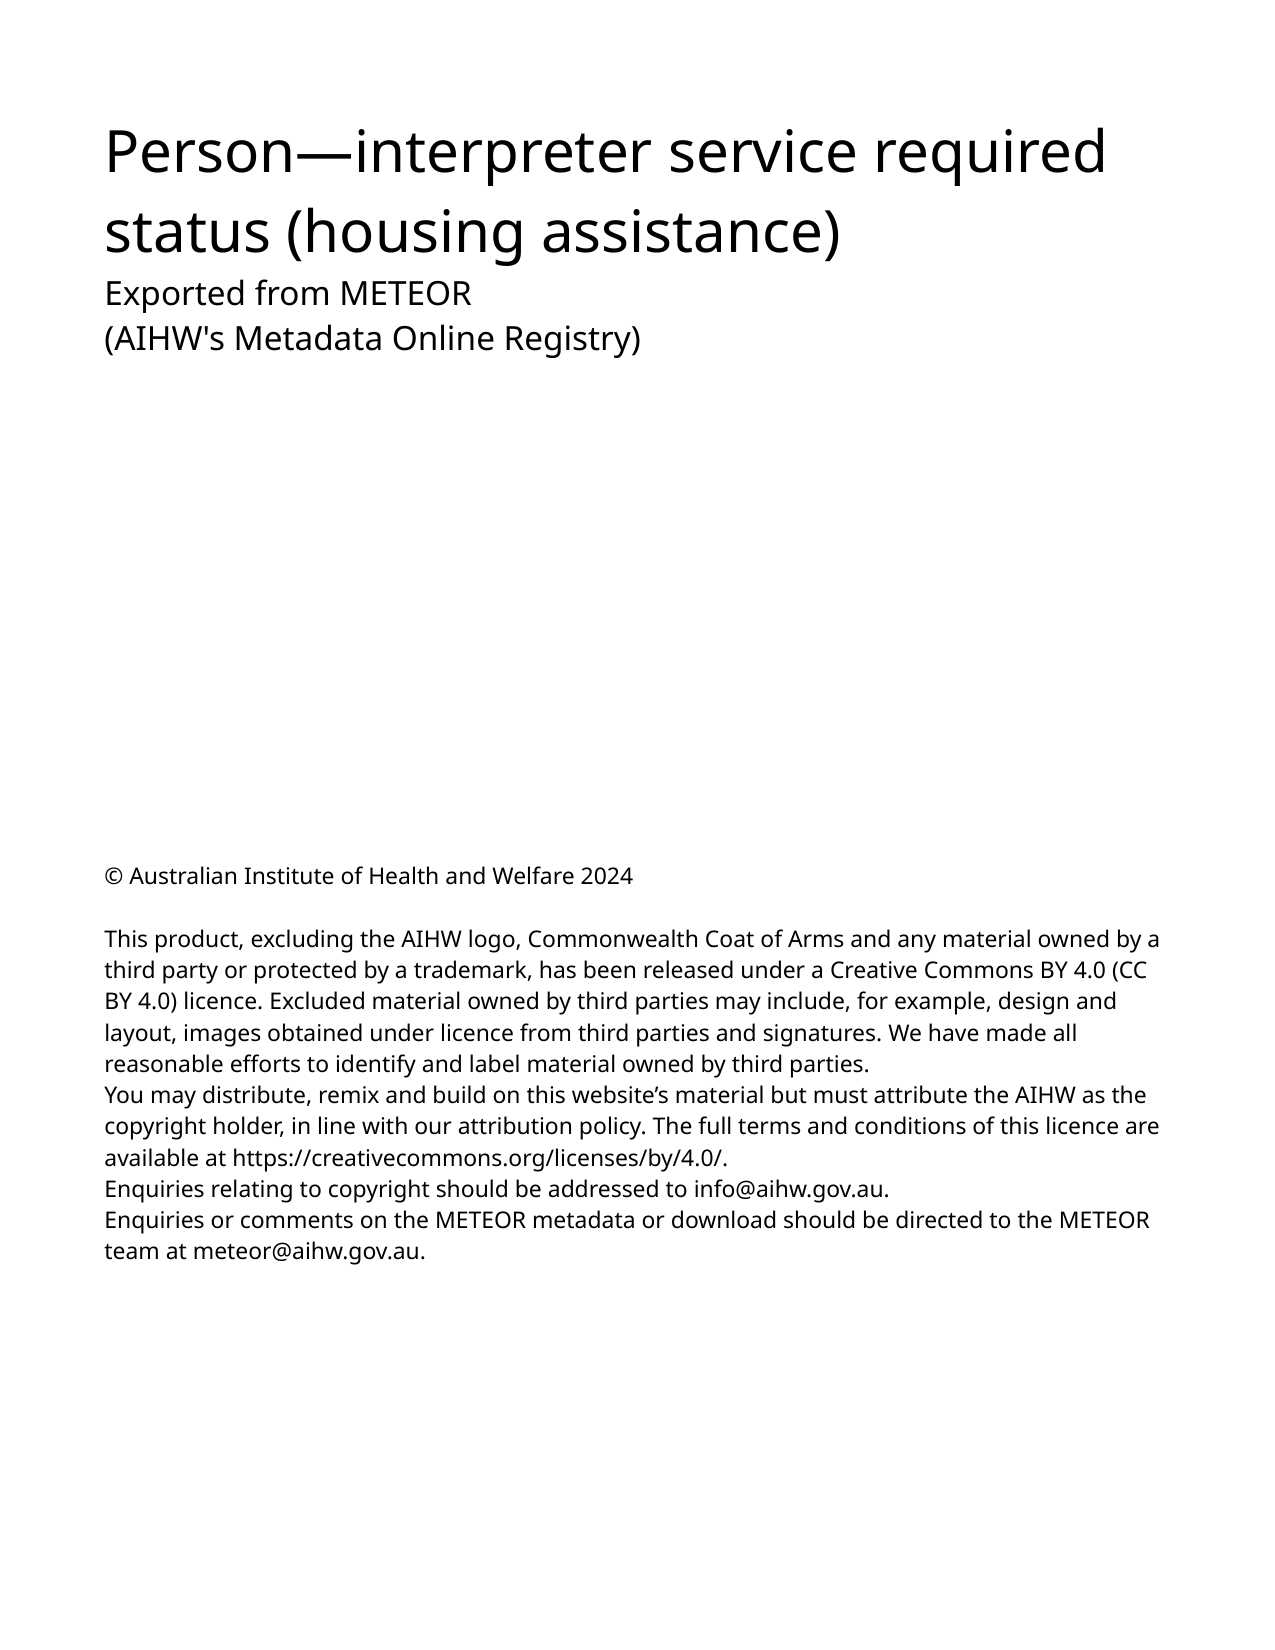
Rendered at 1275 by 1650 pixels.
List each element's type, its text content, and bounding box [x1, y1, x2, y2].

text © Australian Institute of Health and Welfare 2024 [104, 860, 1171, 891]
text This product, excluding the AIHW logo, Commonwealth Coat of Arms and any material owned by a third party or protected by a trademark, has been released under a Creative Commons BY 4.0 (CC BY 4.0) licence. Excluded material owned by third parties may include, for example, design and layout, images obtained under licence from third parties and signatures. We have made all reasonable efforts to identify and label material owned by third parties. [104, 923, 1171, 1079]
subtitle (AIHW's Metadata Online Registry) [104, 315, 1171, 360]
text Enquiries relating to copyright should be addressed to info@aihw.gov.au. [104, 1173, 1171, 1204]
text Enquiries or comments on the METEOR metadata or download should be directed to the METEOR team at meteor@aihw.gov.au. [104, 1204, 1171, 1266]
subtitle Exported from METEOR [104, 269, 1171, 315]
title Person—interpreter service required status (housing assistance) [104, 110, 1171, 269]
text You may distribute, remix and build on this website’s material but must attribute the AIHW as the copyright holder, in line with our attribution policy. The full terms and conditions of this licence are available at https://creativecommons.org/licenses/by/4.0/. [104, 1079, 1171, 1173]
